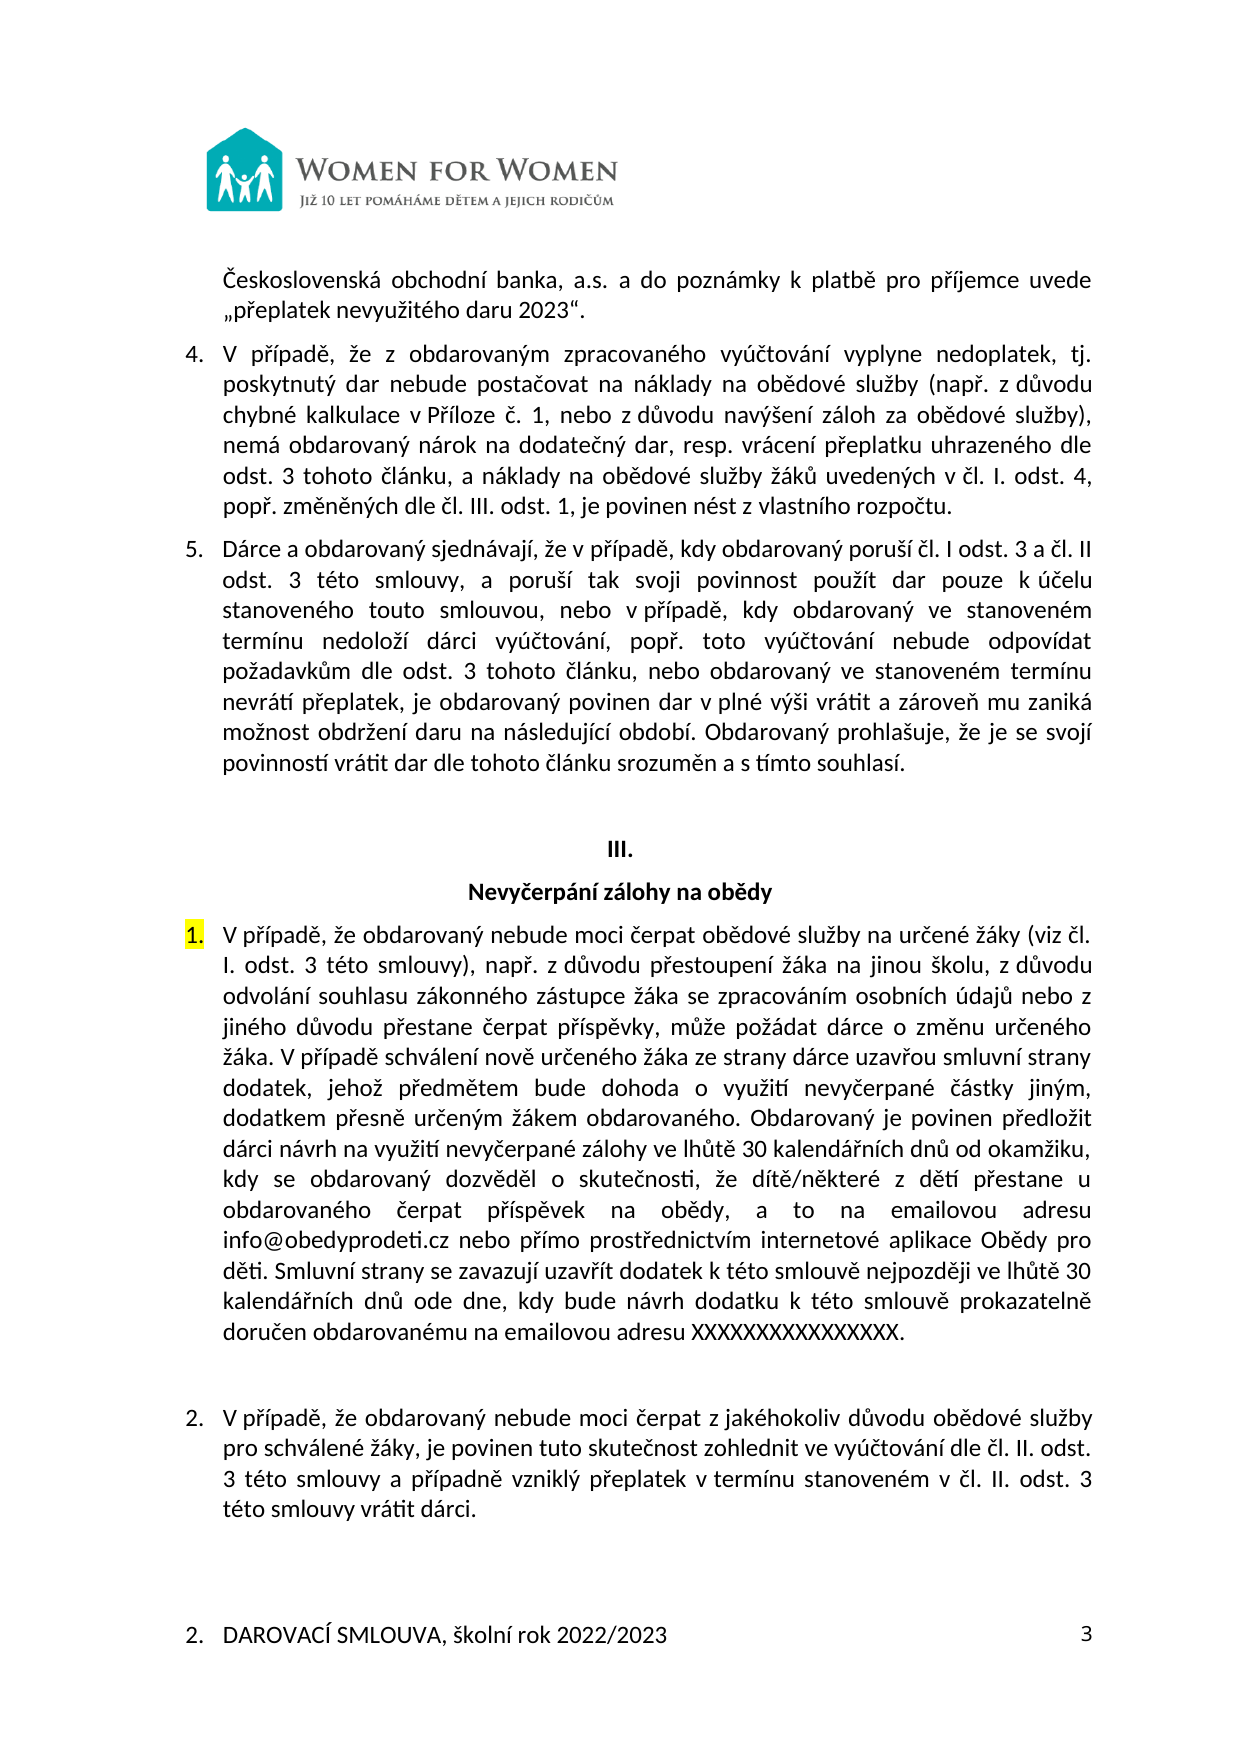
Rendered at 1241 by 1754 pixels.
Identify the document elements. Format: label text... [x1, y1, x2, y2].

text III. [148, 833, 1093, 863]
list V případě, že z obdarovaným zpracovaného vyúčtování vyplyne nedoplatek, tj. poskytnutý dar nebude postačovat na náklady na obědové služby (např. z důvodu chybné kalkulace v Příloze č. 1, nebo z důvodu navýšení záloh za obědové služby), nemá obdarovaný nárok na dodatečný dar, resp. vrácení přeplatku uhrazeného dle odst. 3 tohoto článku, a náklady na obědové služby žáků uvedených v čl. I. odst. 4, popř. změněných dle čl. III. odst. 1, je povinen nést z vlastního rozpočtu. [185, 338, 1093, 521]
picture [147, 73, 677, 265]
list V případě, že obdarovaný nebude moci čerpat z jakéhokoliv důvodu obědové služby pro schválené žáky, je povinen tuto skutečnost zohlednit ve vyúčtování dle čl. II. odst. 3 této smlouvy a případně vzniklý přeplatek v termínu stanoveném v čl. II. odst. 3 této smlouvy vrátit dárci. [185, 1402, 1093, 1524]
list Dárce a obdarovaný sjednávají, že v případě, kdy obdarovaný poruší čl. I odst. 3 a čl. II odst. 3 této smlouvy, a poruší tak svoji povinnost použít dar pouze k účelu stanoveného touto smlouvou, nebo v případě, kdy obdarovaný ve stanoveném termínu nedoloží dárci vyúčtování, popř. toto vyúčtování nebude odpovídat požadavkům dle odst. 3 tohoto článku, nebo obdarovaný ve stanoveném termínu nevrátí přeplatek, je obdarovaný povinen dar v plné výši vrátit a zároveň mu zaniká možnost obdržení daru na následující období. Obdarovaný prohlašuje, že je se svojí povinností vrátit dar dle tohoto článku srozuměn a s tímto souhlasí. [185, 533, 1093, 777]
list V případě, že obdarovaný nebude moci čerpat obědové služby na určené žáky (viz čl. I. odst. 3 této smlouvy), např. z důvodu přestoupení žáka na jinou školu, z důvodu odvolání souhlasu zákonného zástupce žáka se zpracováním osobních údajů nebo z jiného důvodu přestane čerpat příspěvky, může požádat dárce o změnu určeného žáka. V případě schválení nově určeného žáka ze strany dárce uzavřou smluvní strany dodatek, jehož předmětem bude dohoda o využití nevyčerpané částky jiným, dodatkem přesně určeným žákem obdarovaného. Obdarovaný je povinen předložit dárci návrh na využití nevyčerpané zálohy ve lhůtě 30 kalendářních dnů od okamžiku, kdy se obdarovaný dozvěděl o skutečnosti, že dítě/některé z dětí přestane u obdarovaného čerpat příspěvek na obědy, a to na emailovou adresu info@obedyprodeti.cz nebo přímo prostřednictvím internetové aplikace Obědy pro děti. Smluvní strany se zavazují uzavřít dodatek k této smlouvě nejpozději ve lhůtě 30 kalendářních dnů ode dne, kdy bude návrh dodatku k této smlouvě prokazatelně doručen obdarovanému na emailovou adresu XXXXXXXXXXXXXXXX. [185, 919, 1093, 1346]
text Nevyčerpání zálohy na obědy [148, 876, 1093, 907]
